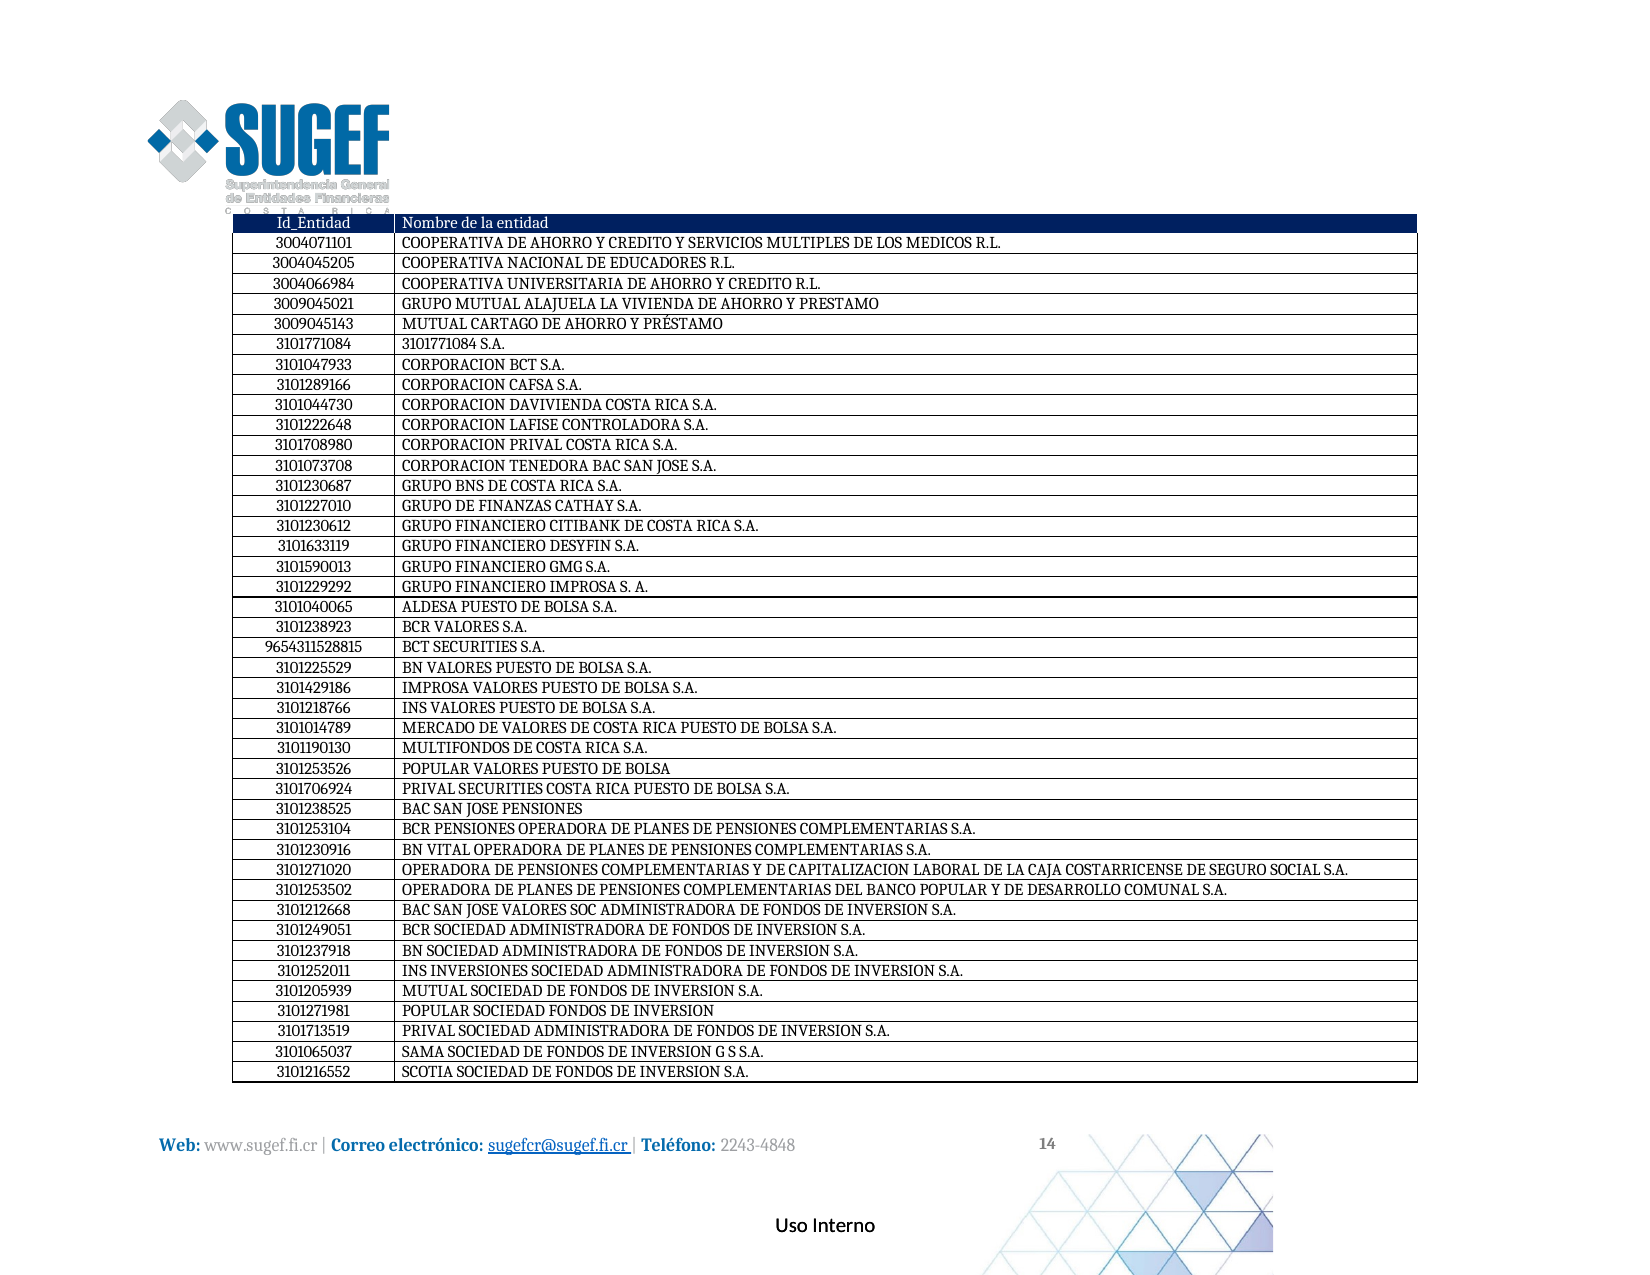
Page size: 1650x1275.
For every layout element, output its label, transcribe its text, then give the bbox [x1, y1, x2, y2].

table_cell MULTIFONDOS DE COSTA RICA S.A. [395, 739, 1417, 758]
table_cell 3009045143 [233, 315, 394, 334]
table_cell 3101633119 [233, 537, 394, 556]
table_cell 3101190130 [233, 739, 394, 758]
table_cell 3101706924 [233, 779, 394, 798]
table_cell GRUPO FINANCIERO CITIBANK DE COSTA RICA S.A. [395, 517, 1417, 536]
table_cell 3101205939 [233, 981, 394, 1001]
table_cell 3101271981 [233, 1002, 394, 1021]
table_header Nombre de la entidad [395, 214, 1417, 233]
table_cell COOPERATIVA UNIVERSITARIA DE AHORRO Y CREDITO R.L. [395, 274, 1417, 293]
table_cell 3101044730 [233, 395, 394, 414]
table_cell 3101014789 [233, 719, 394, 738]
table_cell 3101238923 [233, 618, 394, 637]
table_cell 3101229292 [233, 577, 394, 596]
table_cell GRUPO FINANCIERO DESYFIN S.A. [395, 537, 1417, 556]
table_cell 3101218766 [233, 699, 394, 718]
table_cell 3101271020 [233, 860, 394, 879]
table_cell OPERADORA DE PLANES DE PENSIONES COMPLEMENTARIAS DEL BANCO POPULAR Y DE DESARROLLO COMUNAL S.A. [395, 880, 1417, 899]
table_cell 3101238525 [233, 800, 394, 819]
table_cell GRUPO FINANCIERO GMG S.A. [395, 557, 1417, 576]
table_cell INS VALORES PUESTO DE BOLSA S.A. [395, 699, 1417, 718]
table_cell ALDESA PUESTO DE BOLSA S.A. [395, 598, 1417, 617]
table_cell BN VALORES PUESTO DE BOLSA S.A. [395, 658, 1417, 677]
table_cell BAC SAN JOSE PENSIONES [395, 800, 1417, 819]
table_cell 3101237918 [233, 941, 394, 960]
table_cell CORPORACION DAVIVIENDA COSTA RICA S.A. [395, 395, 1417, 414]
table_cell 3101225529 [233, 658, 394, 677]
table_cell OPERADORA DE PENSIONES COMPLEMENTARIAS Y DE CAPITALIZACION LABORAL DE LA CAJA COSTARRICENSE DE SEGURO SOCIAL S.A. [395, 860, 1417, 879]
table_cell 3101713519 [233, 1022, 394, 1041]
table_cell IMPROSA VALORES PUESTO DE BOLSA S.A. [395, 678, 1417, 697]
table_cell POPULAR VALORES PUESTO DE BOLSA [395, 759, 1417, 778]
table_cell 3101590013 [233, 557, 394, 576]
table_cell BN SOCIEDAD ADMINISTRADORA DE FONDOS DE INVERSION S.A. [395, 941, 1417, 960]
table_cell 3101222648 [233, 416, 394, 435]
table_cell PRIVAL SOCIEDAD ADMINISTRADORA DE FONDOS DE INVERSION S.A. [395, 1022, 1417, 1041]
picture [147, 100, 390, 214]
table_cell 3101429186 [233, 678, 394, 697]
table_cell 3101047933 [233, 355, 394, 374]
table_cell 3101212668 [233, 901, 394, 920]
table_cell MERCADO DE VALORES DE COSTA RICA PUESTO DE BOLSA S.A. [395, 719, 1417, 738]
table_cell 3101249051 [233, 921, 394, 940]
table_cell 3101230687 [233, 476, 394, 495]
table_cell BAC SAN JOSE VALORES SOC ADMINISTRADORA DE FONDOS DE INVERSION S.A. [395, 901, 1417, 920]
table_cell 3004066984 [233, 274, 394, 293]
table_cell 3101289166 [233, 375, 394, 394]
table_cell GRUPO FINANCIERO IMPROSA S. A. [395, 577, 1417, 596]
table_cell CORPORACION CAFSA S.A. [395, 375, 1417, 394]
table_cell 3101771084 S.A. [395, 335, 1417, 354]
table_cell 3101040065 [233, 598, 394, 617]
table_cell 3009045021 [233, 294, 394, 313]
table_cell SCOTIA SOCIEDAD DE FONDOS DE INVERSION S.A. [395, 1062, 1417, 1081]
table_cell COOPERATIVA DE AHORRO Y CREDITO Y SERVICIOS MULTIPLES DE LOS MEDICOS R.L. [395, 233, 1417, 253]
table_cell MUTUAL CARTAGO DE AHORRO Y PRÉSTAMO [395, 315, 1417, 334]
table_cell CORPORACION TENEDORA BAC SAN JOSE S.A. [395, 456, 1417, 475]
table_cell BN VITAL OPERADORA DE PLANES DE PENSIONES COMPLEMENTARIAS S.A. [395, 840, 1417, 859]
picture [947, 1134, 1274, 1275]
table_cell 3101253104 [233, 820, 394, 839]
table_cell BCT SECURITIES S.A. [395, 638, 1417, 657]
table_cell GRUPO BNS DE COSTA RICA S.A. [395, 476, 1417, 495]
table_cell COOPERATIVA NACIONAL DE EDUCADORES R.L. [395, 254, 1417, 273]
table_cell CORPORACION PRIVAL COSTA RICA S.A. [395, 436, 1417, 455]
table_cell MUTUAL SOCIEDAD DE FONDOS DE INVERSION S.A. [395, 981, 1417, 1001]
table_cell 3101253502 [233, 880, 394, 899]
table_cell 3101230916 [233, 840, 394, 859]
table_cell BCR VALORES S.A. [395, 618, 1417, 637]
table_cell INS INVERSIONES SOCIEDAD ADMINISTRADORA DE FONDOS DE INVERSION S.A. [395, 961, 1417, 980]
table_cell POPULAR SOCIEDAD FONDOS DE INVERSION [395, 1002, 1417, 1021]
table_cell 3101708980 [233, 436, 394, 455]
table_cell 3004045205 [233, 254, 394, 273]
table_cell CORPORACION BCT S.A. [395, 355, 1417, 374]
table_cell BCR SOCIEDAD ADMINISTRADORA DE FONDOS DE INVERSION S.A. [395, 921, 1417, 940]
table_cell CORPORACION LAFISE CONTROLADORA S.A. [395, 416, 1417, 435]
table_cell 3101253526 [233, 759, 394, 778]
table_cell 3101227010 [233, 496, 394, 516]
table_cell 3101065037 [233, 1042, 394, 1061]
table_cell 3101216552 [233, 1062, 394, 1081]
table_cell BCR PENSIONES OPERADORA DE PLANES DE PENSIONES COMPLEMENTARIAS S.A. [395, 820, 1417, 839]
table_cell 3101771084 [233, 335, 394, 354]
table_cell GRUPO MUTUAL ALAJUELA LA VIVIENDA DE AHORRO Y PRESTAMO [395, 294, 1417, 313]
table_cell 3004071101 [233, 233, 394, 253]
table_cell GRUPO DE FINANZAS CATHAY S.A. [395, 496, 1417, 516]
table_header Id_Entidad [233, 214, 394, 233]
table_cell 9654311528815 [233, 638, 394, 657]
table_cell PRIVAL SECURITIES COSTA RICA PUESTO DE BOLSA S.A. [395, 779, 1417, 798]
table_cell 3101230612 [233, 517, 394, 536]
table_cell 3101073708 [233, 456, 394, 475]
table_cell 3101252011 [233, 961, 394, 980]
table_cell SAMA SOCIEDAD DE FONDOS DE INVERSION G S S.A. [395, 1042, 1417, 1061]
